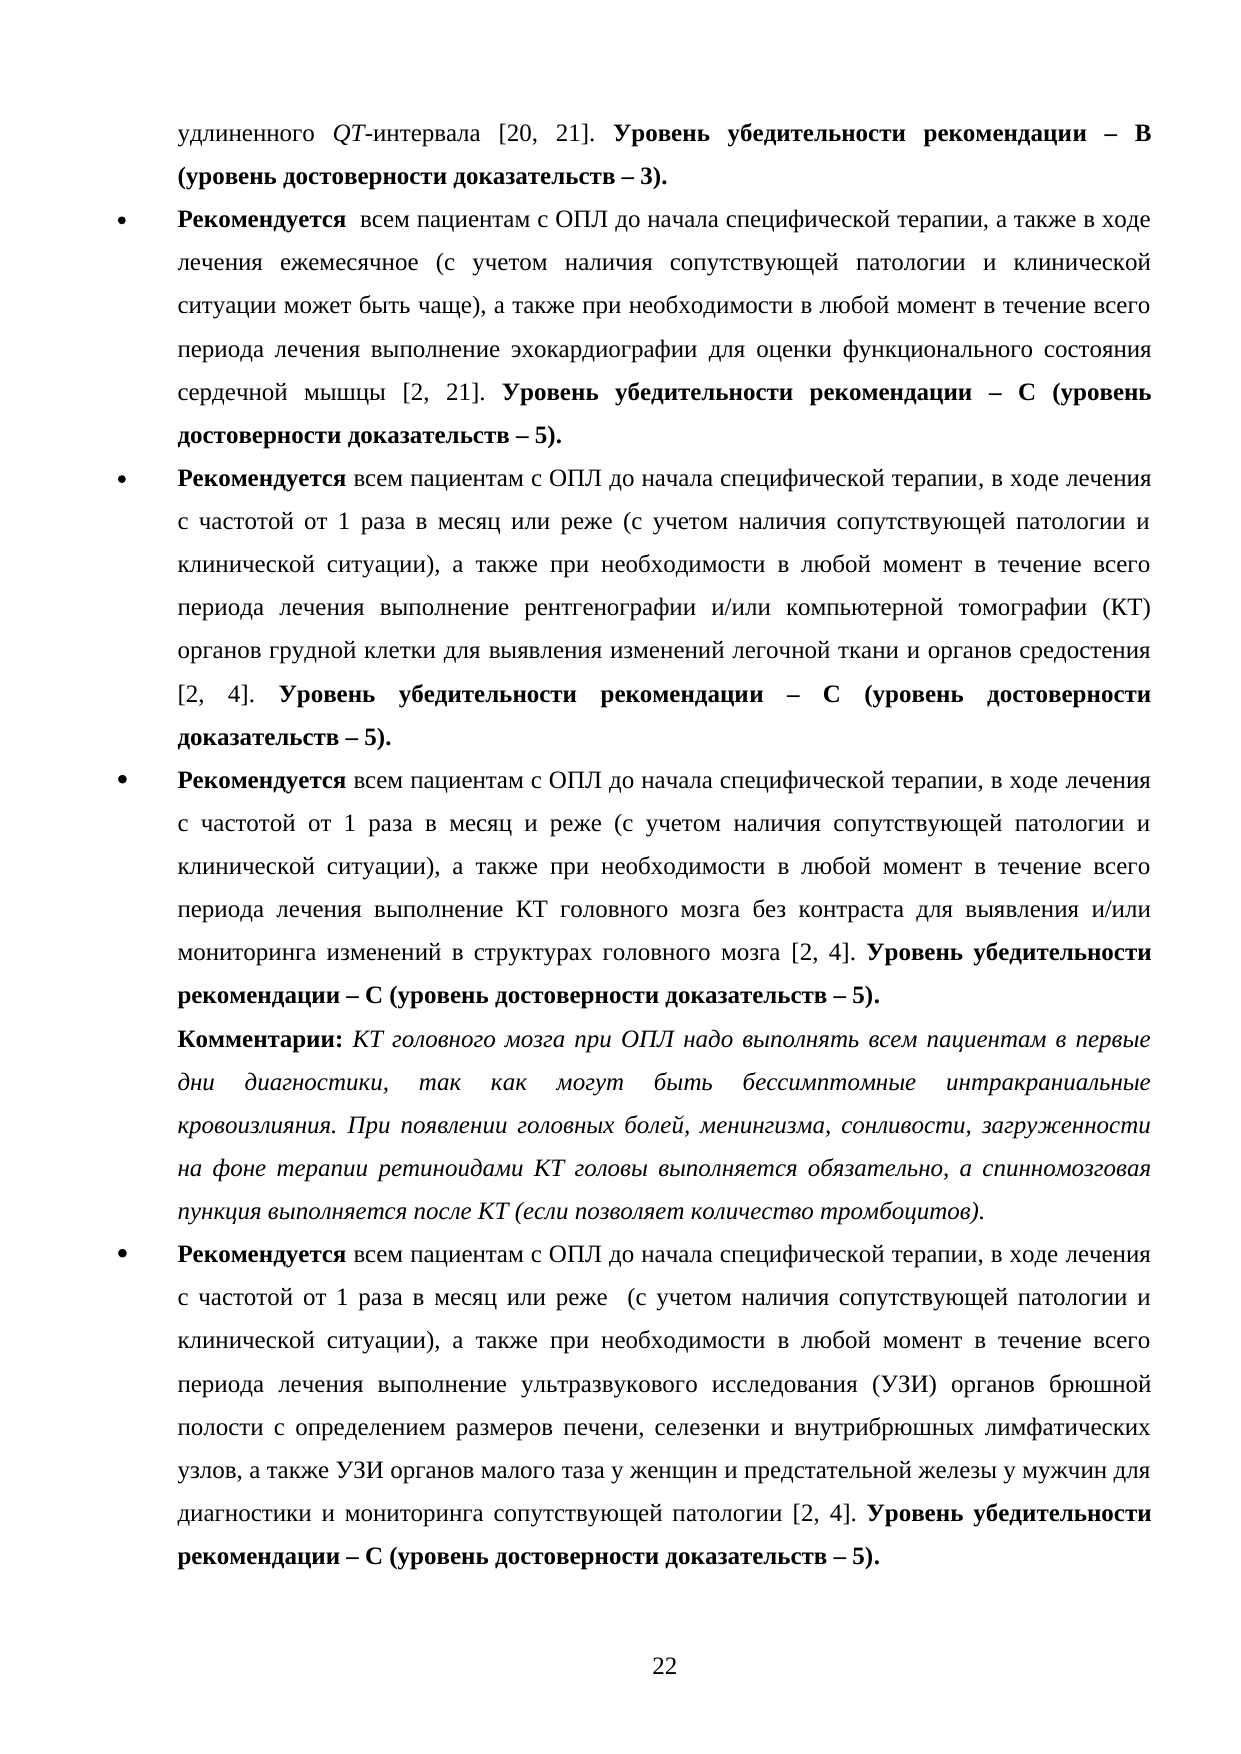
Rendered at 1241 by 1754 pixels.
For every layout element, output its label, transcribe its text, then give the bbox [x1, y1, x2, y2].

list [118, 118, 1152, 190]
list Рекомендуется всем пациентам с ОПЛ до начала специфической терапии, в ходе лечения с частотой от 1 раза в месяц и реже (с учетом наличия сопутствующей патологии и клинической ситуации), а также при необходимости в любой момент в течение всего периода лечения выполнение КТ головного мозга без контраста для выявления и/или мониторинга изменений в структурах головного мозга [2, 4]. Уровень убедительности рекомендации ‒ С (уровень достоверности доказательств – 5). [118, 765, 1152, 1009]
text Комментарии: КТ головного мозга при ОПЛ надо выполнять всем пациентам в первые дни диагностики, так как могут быть бессимптомные интракраниальные кровоизлияния. При появлении головных болей, менингизма, сонливости, загруженности на фоне терапии ретиноидами КТ головы выполняется обязательно, а спинномозговая пункция выполняется после КТ (если позволяет количество тромбоцитов). [177, 1024, 1152, 1225]
list Рекомендуется всем пациентам с ОПЛ до начала специфической терапии, в ходе лечения с частотой от 1 раза в месяц или реже (с учетом наличия сопутствующей патологии и клинической ситуации), а также при необходимости в любой момент в течение всего периода лечения выполнение рентгенографии и/или компьютерной томографии (КТ) органов грудной клетки для выявления изменений легочной ткани и органов средостения [2, 4]. Уровень убедительности рекомендации ‒ С (уровень достоверности доказательств – 5). [118, 463, 1152, 751]
list Рекомендуется всем пациентам с ОПЛ до начала специфической терапии, в ходе лечения с частотой от 1 раза в месяц или реже (с учетом наличия сопутствующей патологии и клинической ситуации), а также при необходимости в любой момент в течение всего периода лечения выполнение ультразвукового исследования (УЗИ) органов брюшной полости с определением размеров печени, селезенки и внутрибрюшных лимфатических узлов, а также УЗИ органов малого таза у женщин и предстательной железы у мужчин для диагностики и мониторинга сопутствующей патологии [2, 4]. Уровень убедительности рекомендации ‒ С (уровень достоверности доказательств – 5). [118, 1239, 1152, 1570]
list Рекомендуется всем пациентам с ОПЛ до начала специфической терапии, а также в ходе лечения ежемесячное (с учетом наличия сопутствующей патологии и клинической ситуации может быть чаще), а также при необходимости в любой момент в течение всего периода лечения выполнение эхокардиографии для оценки функционального состояния сердечной мышцы [2, 21]. Уровень убедительности рекомендации ‒ C (уровень достоверности доказательств – 5). [118, 204, 1152, 449]
